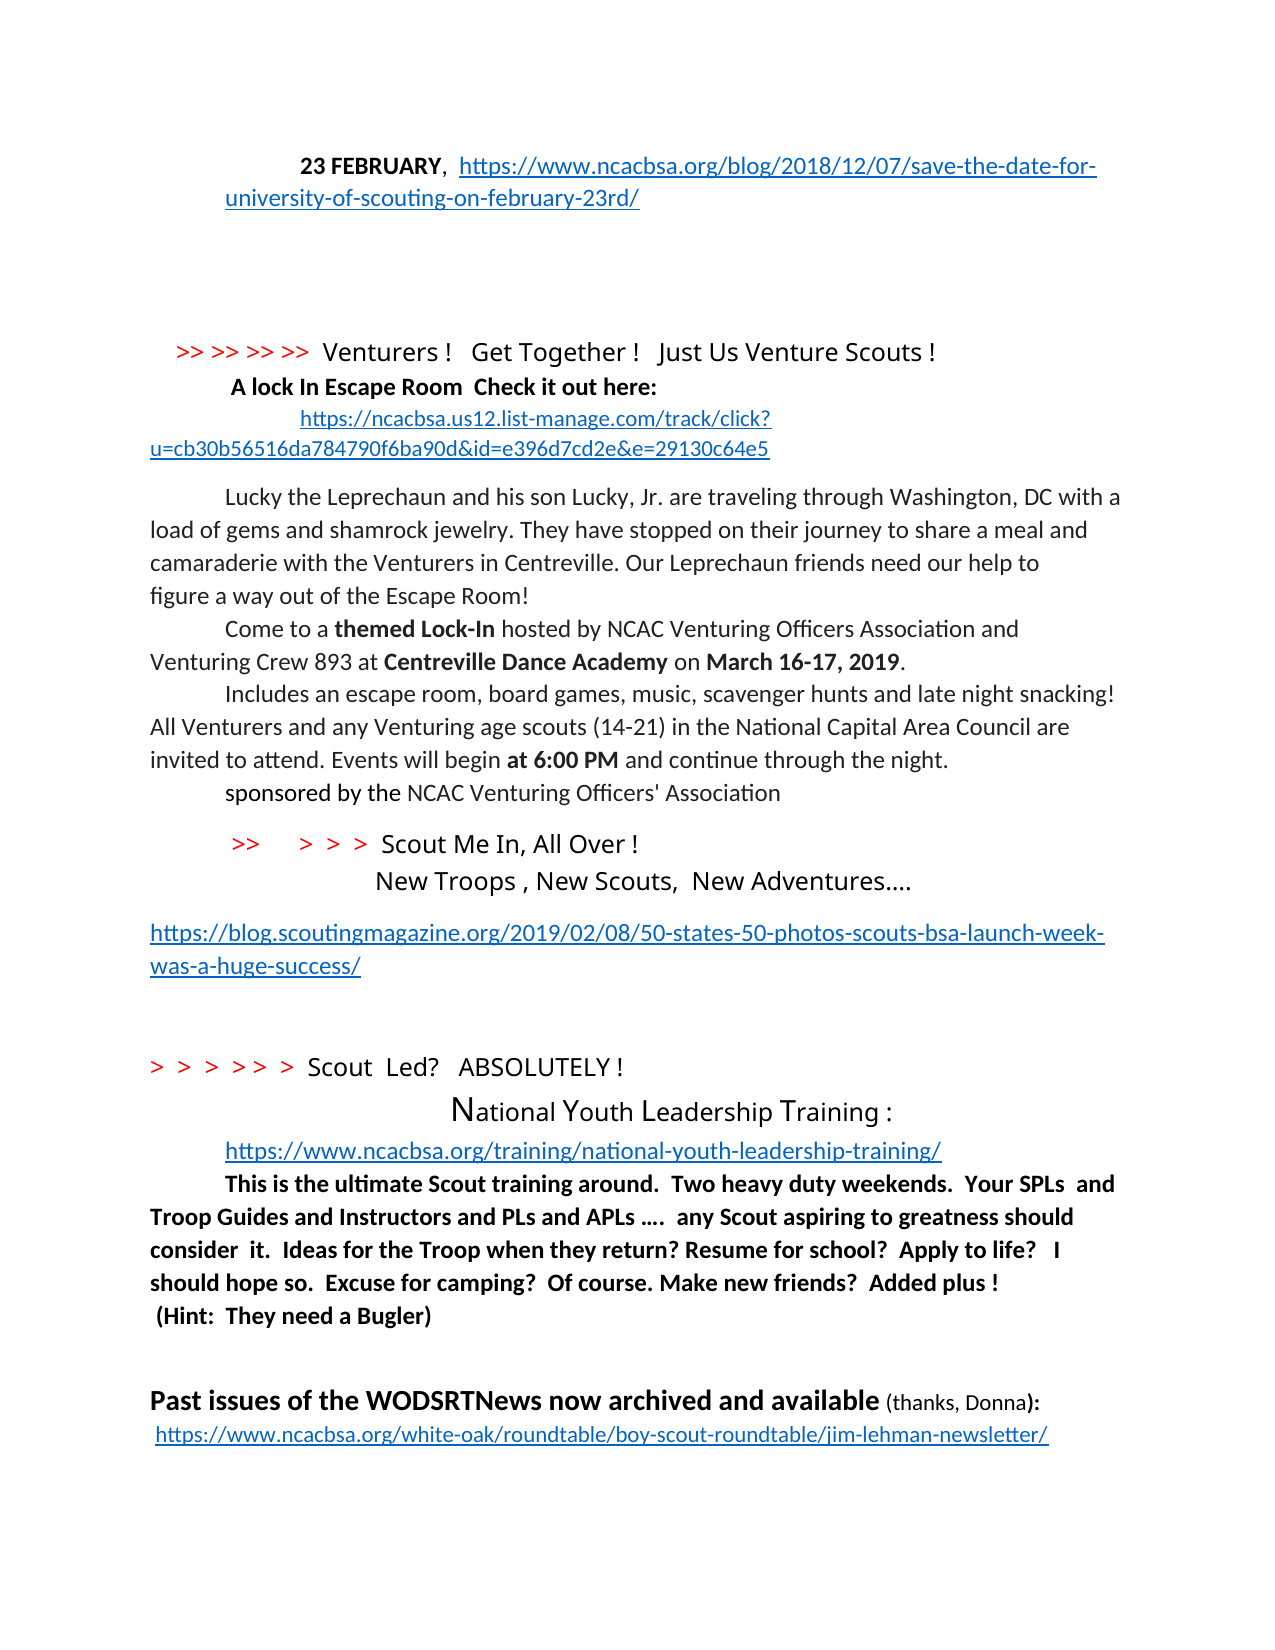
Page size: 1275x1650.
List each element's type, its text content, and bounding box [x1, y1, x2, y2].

list >> > > > Scout Me In, All Over ! [225, 827, 1125, 861]
text National Youth Leadership Training : [412, 1086, 1125, 1131]
text sponsored by the NCAC Venturing Officers' Association [150, 777, 1125, 808]
text https://www.ncacbsa.org/training/national-youth-leadership-training/ [150, 1135, 1125, 1165]
text > > > > > > Scout Led? ABSOLUTELY ! [150, 1049, 1125, 1083]
text https://ncacbsa.us12.list-manage.com/track/click?u=cb30b56516da784790f6ba90d&id=e396d7cd2e&e=29130c64e5 [150, 404, 1125, 462]
text 23 FEBRUARY, https://www.ncacbsa.org/blog/2018/12/07/save-the-date-for-university-of-scouting-on-february-23rd/ [225, 150, 1125, 213]
text Includes an escape room, board games, music, scavenger hunts and late night snacking! All Venturers and any Venturing age scouts (14-21) in the National Capital Area Council are invited to attend. Events will begin at 6:00 PM and continue through the night. [150, 678, 1125, 775]
text Lucky the Leprechaun and his son Lucky, Jr. are traveling through Washington, DC with a load of gems and shamrock jewelry. They have stopped on their journey to share a meal and camaraderie with the Venturers in Centreville. Our Leprechaun friends need our help to figure a way out of the Escape Room! [150, 481, 1125, 610]
text A lock In Escape Room Check it out here: [150, 371, 1125, 402]
text https://www.ncacbsa.org/white-oak/roundtable/boy-scout-roundtable/jim-lehman-newsletter/ [150, 1420, 1125, 1448]
text Past issues of the WODSRTNews now archived and available (thanks, Donna): [150, 1382, 1125, 1418]
text (Hint: They need a Bugler) [150, 1300, 1125, 1330]
text Come to a themed Lock-In hosted by NCAC Venturing Officers Association and Venturing Crew 893 at Centreville Dance Academy on March 16-17, 2019. [150, 613, 1125, 676]
text This is the ultimate Scout training around. Two heavy duty weekends. Your SPLs and Troop Guides and Instructors and PLs and APLs …. any Scout aspiring to greatness should consider it. Ideas for the Troop when they return? Resume for school? Apply to life? I should hope so. Excuse for camping? Of course. Make new friends? Added plus ! [150, 1168, 1125, 1297]
text https://blog.scoutingmagazine.org/2019/02/08/50-states-50-photos-scouts-bsa-launch-week-was-a-huge-success/ [150, 917, 1125, 981]
text >> >> >> >> Venturers ! Get Together ! Just Us Venture Scouts ! [150, 335, 1125, 369]
list New Troops , New Scouts, New Adventures…. [300, 864, 1125, 898]
